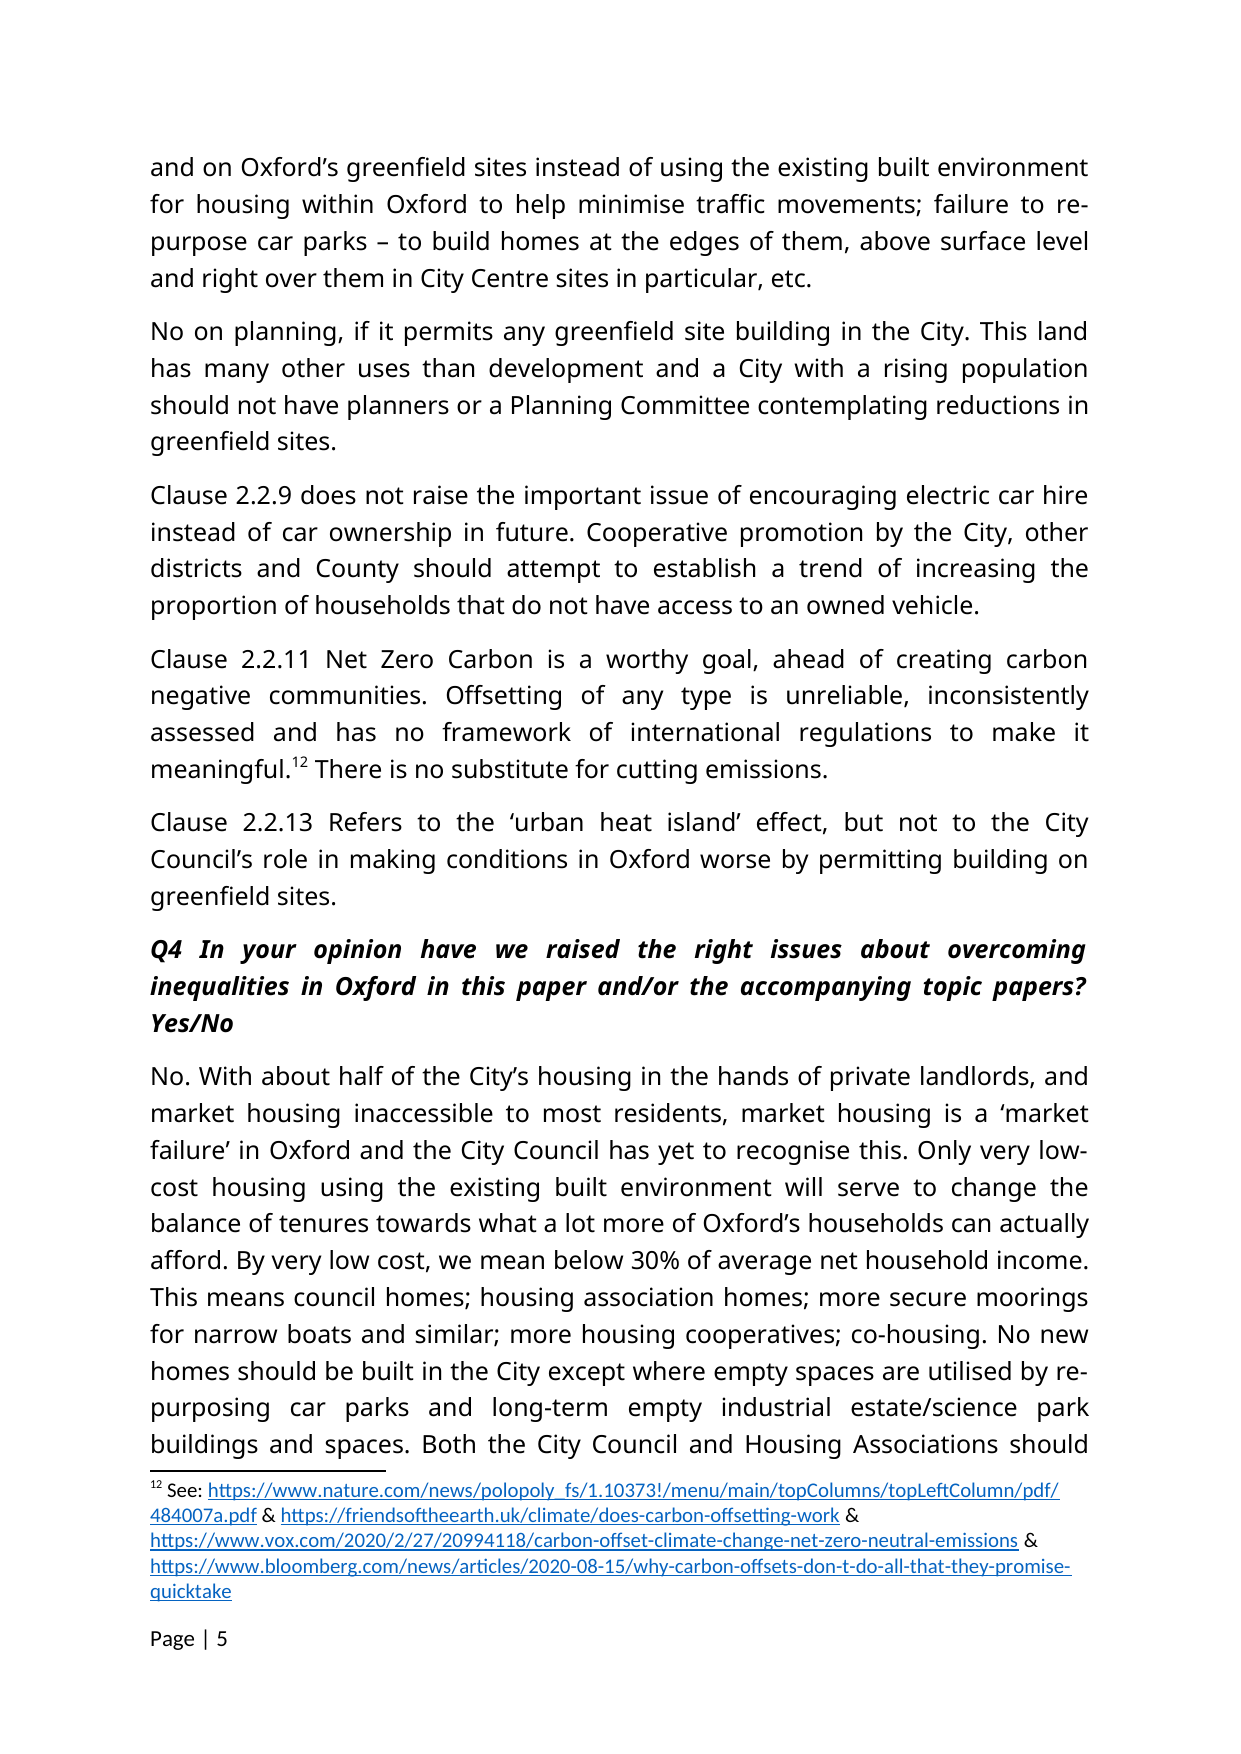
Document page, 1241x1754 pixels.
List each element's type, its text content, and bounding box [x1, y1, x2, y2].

text No on planning, if it permits any greenfield site building in the City. This land has many other uses than development and a City with a rising population should not have planners or a Planning Committee contemplating reductions in greenfield sites. [150, 314, 1090, 458]
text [150, 150, 1090, 294]
text Clause 2.2.13 Refers to the ‘urban heat island’ effect, but not to the City Council’s role in making conditions in Oxford worse by permitting building on greenfield sites. [150, 805, 1090, 913]
text Q4 In your opinion have we raised the right issues about overcoming inequalities in Oxford in this paper and/or the accompanying topic papers? Yes/No [150, 932, 1090, 1039]
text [150, 1059, 1090, 1461]
text Clause 2.2.11 Net Zero Carbon is a worthy goal, ahead of creating carbon negative communities. Offsetting of any type is unreliable, inconsistently assessed and has no framework of international regulations to make it meaningful. There is no substitute for cutting emissions. [150, 641, 1090, 786]
text Clause 2.2.9 does not raise the important issue of encouraging electric car hire instead of car ownership in future. Cooperative promotion by the City, other districts and County should attempt to establish a trend of increasing the proportion of households that do not have access to an owned vehicle. [150, 477, 1090, 622]
